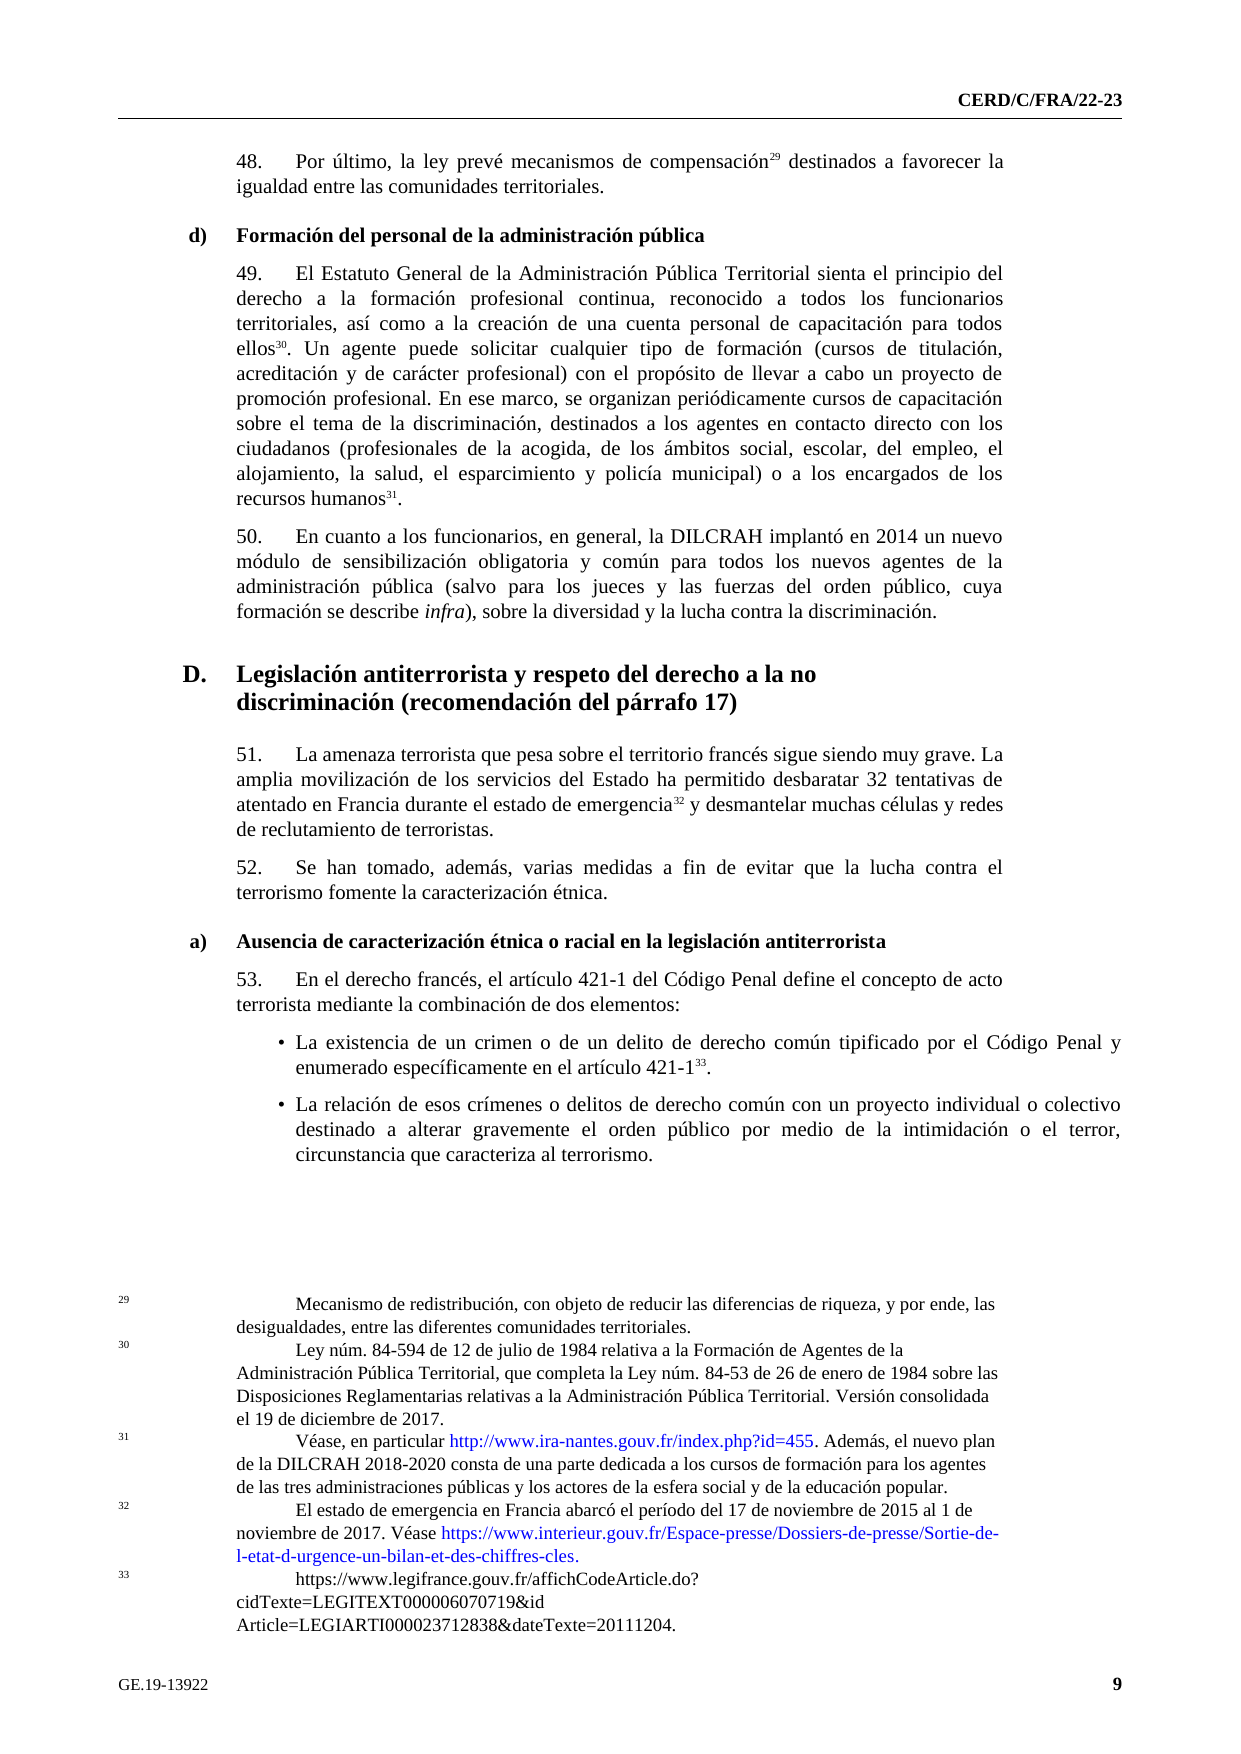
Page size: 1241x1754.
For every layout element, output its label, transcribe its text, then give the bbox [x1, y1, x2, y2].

text 50. En cuanto a los funcionarios, en general, la DILCRAH implantó en 2014 un nuevo módulo de sensibilización obligatoria y común para todos los nuevos agentes de la administración pública (salvo para los jueces y las fuerzas del orden público, cuya formación se describe infra), sobre la diversidad y la lucha contra la discriminación. [236, 523, 1004, 623]
text 49. El Estatuto General de la Administración Pública Territorial sienta el principio del derecho a la formación profesional continua, reconocido a todos los funcionarios territoriales, así como a la creación de una cuenta personal de capacitación para todos ellos. Un agente puede solicitar cualquier tipo de formación (cursos de titulación, acreditación y de carácter profesional) con el propósito de llevar a cabo un proyecto de promoción profesional. En ese marco, se organizan periódicamente cursos de capacitación sobre el tema de la discriminación, destinados a los agentes en contacto directo con los ciudadanos (profesionales de la acogida, de los ámbitos social, escolar, del empleo, el alojamiento, la salud, el esparcimiento y policía municipal) o a los encargados de los recursos humanos. [236, 260, 1004, 510]
text La relación de esos crímenes o delitos de derecho común con un proyecto individual o colectivo destinado a alterar gravemente el orden público por medio de la intimidación o el terror, circunstancia que caracteriza al terrorismo. [278, 1091, 1122, 1166]
text 52. Se han tomado, además, varias medidas a fin de evitar que la lucha contra el terrorismo fomente la caracterización étnica. [236, 854, 1004, 904]
text D. Legislación antiterrorista y respeto del derecho a la no discriminación (recomendación del párrafo 17) [118, 660, 1004, 716]
text a) Ausencia de caracterización étnica o racial en la legislación antiterrorista [118, 929, 1004, 954]
text 51. La amenaza terrorista que pesa sobre el territorio francés sigue siendo muy grave. La amplia movilización de los servicios del Estado ha permitido desbaratar 32 tentativas de atentado en Francia durante el estado de emergencia y desmantelar muchas células y redes de reclutamiento de terroristas. [236, 741, 1004, 841]
text 53. En el derecho francés, el artículo 421-1 del Código Penal define el concepto de acto terrorista mediante la combinación de dos elementos: [236, 966, 1004, 1016]
text La existencia de un crimen o de un delito de derecho común tipificado por el Código Penal y enumerado específicamente en el artículo 421-1. [278, 1029, 1122, 1079]
text d) Formación del personal de la administración pública [118, 223, 1004, 248]
text 48. Por último, la ley prevé mecanismos de compensación destinados a favorecer la igualdad entre las comunidades territoriales. [236, 148, 1004, 198]
